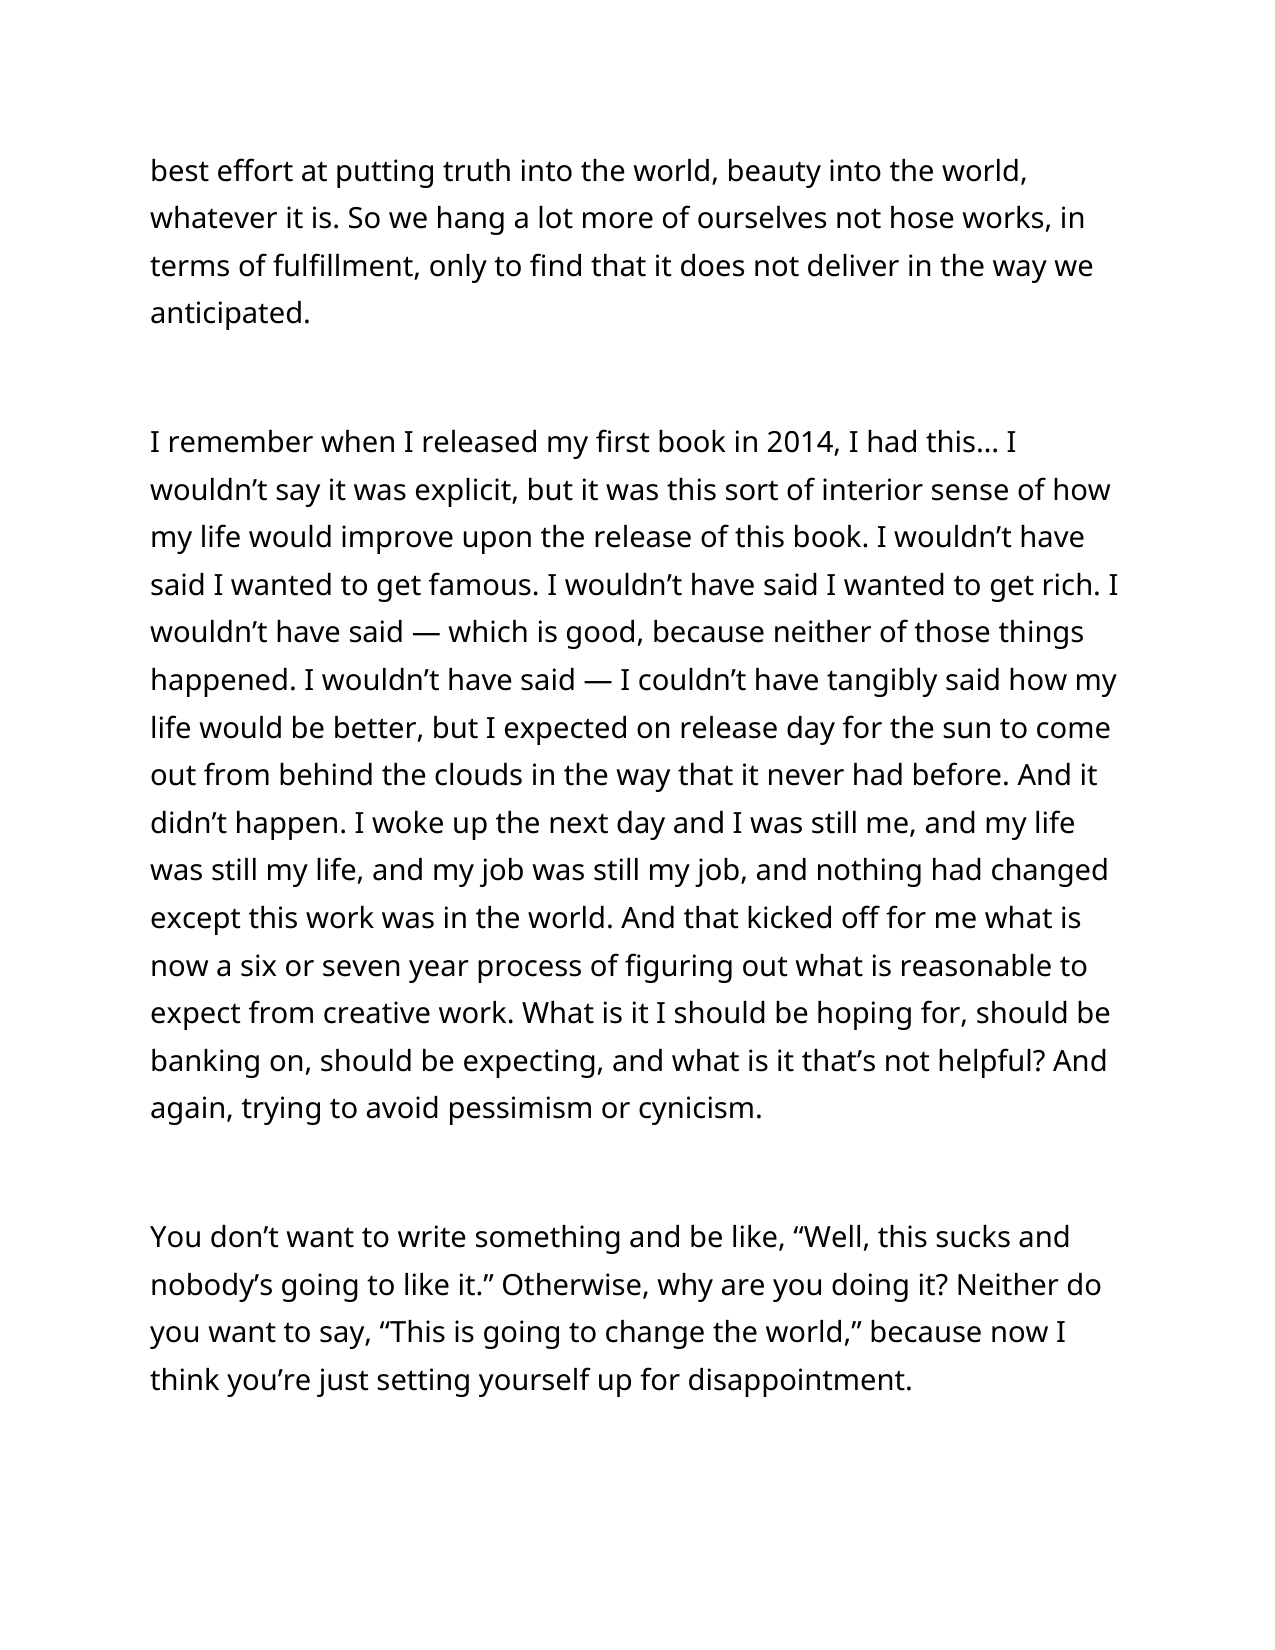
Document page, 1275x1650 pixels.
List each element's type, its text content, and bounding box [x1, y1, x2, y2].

text I remember when I released my first book in 2014, I had this… I wouldn’t say it was explicit, but it was this sort of interior sense of how my life would improve upon the release of this book. I wouldn’t have said I wanted to get famous. I wouldn’t have said I wanted to get rich. I wouldn’t have said — which is good, because neither of those things happened. I wouldn’t have said — I couldn’t have tangibly said how my life would be better, but I expected on release day for the sun to come out from behind the clouds in the way that it never had before. And it didn’t happen. I woke up the next day and I was still me, and my life was still my life, and my job was still my job, and nothing had changed except this work was in the world. And that kicked off for me what is now a six or seven year process of figuring out what is reasonable to expect from creative work. What is it I should be hoping for, should be banking on, should be expecting, and what is it that’s not helpful? And again, trying to avoid pessimism or cynicism. [150, 421, 1125, 1127]
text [150, 150, 1125, 332]
text You don’t want to write something and be like, “Well, this sucks and nobody’s going to like it.” Otherwise, why are you doing it? Neither do you want to say, “This is going to change the world,” because now I think you’re just setting yourself up for disappointment. [150, 1216, 1125, 1399]
